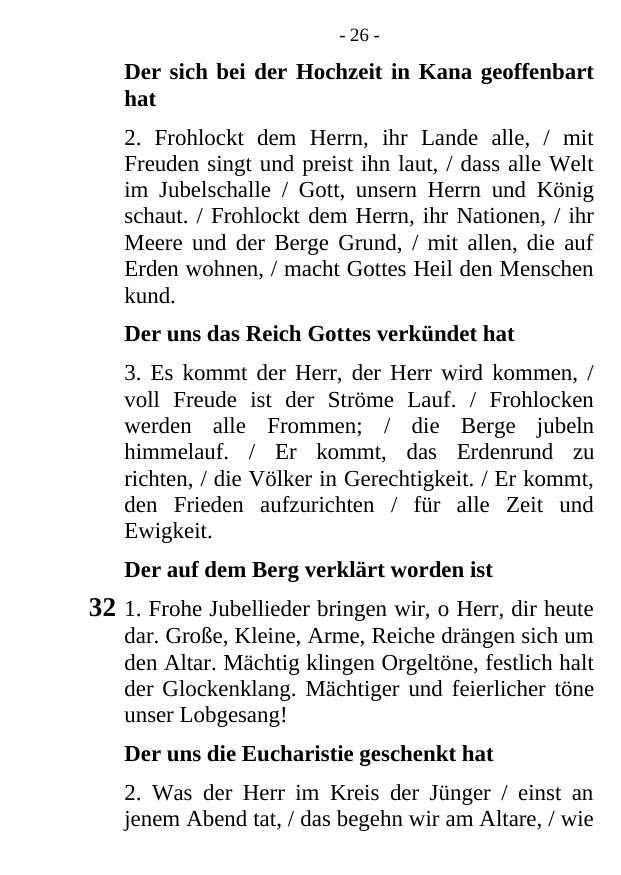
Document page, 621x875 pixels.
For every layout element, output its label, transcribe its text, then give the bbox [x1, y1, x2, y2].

text 3. Es kommt der Herr, der Herr wird kommen, / voll Freude ist der Ströme Lauf. / Frohlocken werden alle Frommen; / die Berge jubeln himmelauf. / Er kommt, das Erdenrund zu richten, / die Völker in Gerechtigkeit. / Er kommt, den Frieden aufzurichten / für alle Zeit und Ewigkeit. [124, 359, 595, 544]
subtitle Der auf dem Berg verklärt worden ist [124, 556, 595, 583]
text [124, 779, 595, 832]
subtitle Der sich bei der Hochzeit in Kana geoffenbart hat [124, 58, 595, 111]
subtitle Der uns das Reich Gottes verkündet hat [124, 321, 595, 347]
text 32 1. Frohe Jubellieder bringen wir, o Herr, dir heute dar. Große, Kleine, Arme, Reiche drängen sich um den Altar. Mächtig klingen Orgeltöne, festlich halt der Glockenklang. Mächtiger und feierlicher töne unser Lobgesang! [89, 591, 595, 728]
text 2. Frohlockt dem Herrn, ihr Lande alle, / mit Freuden singt und preist ihn laut, / dass alle Welt im Jubelschalle / Gott, unsern Herrn und König schaut. / Frohlockt dem Herrn, ihr Nationen, / ihr Meere und der Berge Grund, / mit allen, die auf Erden wohnen, / macht Gottes Heil den Menschen kund. [124, 123, 595, 308]
subtitle Der uns die Eucharistie geschenkt hat [124, 740, 595, 766]
